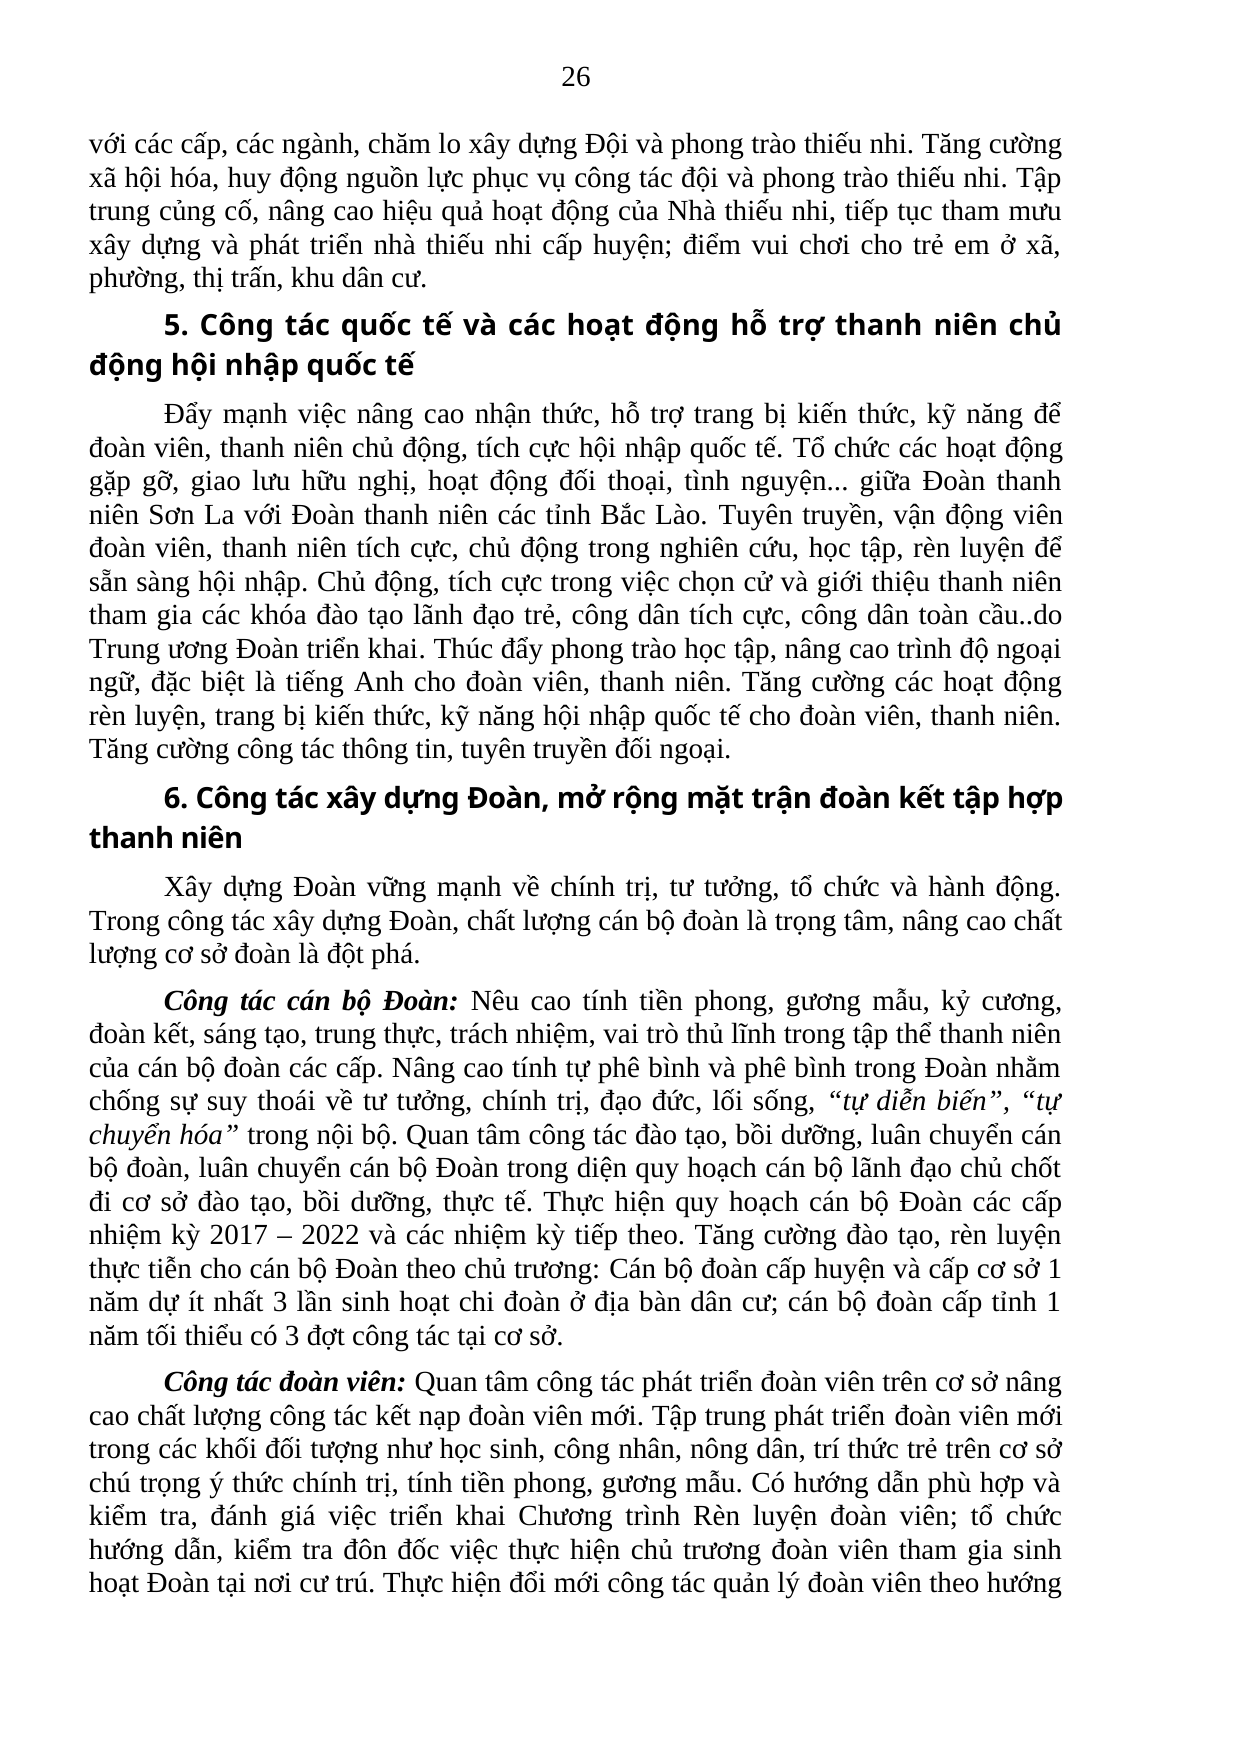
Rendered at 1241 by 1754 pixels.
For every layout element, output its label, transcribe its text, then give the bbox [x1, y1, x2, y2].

text Đẩy mạnh việc nâng cao nhận thức, hỗ trợ trang bị kiến thức, kỹ năng để đoàn viên, thanh niên chủ động, tích cực hội nhập quốc tế. Tổ chức các hoạt động gặp gỡ, giao lưu hữu nghị, hoạt động đối thoại, tình nguyện... giữa Đoàn thanh niên Sơn La với Đoàn thanh niên các tỉnh Bắc Lào. Tuyên truyền, vận động viên đoàn viên, thanh niên tích cực, chủ động trong nghiên cứu, học tập, rèn luyện để sẵn sàng hội nhập. Chủ động, tích cực trong việc chọn cử và giới thiệu thanh niên tham gia các khóa đào tạo lãnh đạo trẻ, công dân tích cực, công dân toàn cầu..do Trung ương Đoàn triển khai. Thúc đẩy phong trào học tập, nâng cao trình độ ngoại ngữ, đặc biệt là tiếng Anh cho đoàn viên, thanh niên. Tăng cường các hoạt động rèn luyện, trang bị kiến thức, kỹ năng hội nhập quốc tế cho đoàn viên, thanh niên. Tăng cường công tác thông tin, tuyên truyền đối ngoại. [89, 396, 1063, 765]
text Công tác cán bộ Đoàn: Nêu cao tính tiền phong, gương mẫu, kỷ cương, đoàn kết, sáng tạo, trung thực, trách nhiệm, vai trò thủ lĩnh trong tập thể thanh niên của cán bộ đoàn các cấp. Nâng cao tính tự phê bình và phê bình trong Đoàn nhằm chống sự suy thoái về tư tưởng, chính trị, đạo đức, lối sống, “tự diễn biến”, “tự chuyển hóa” trong nội bộ. Quan tâm công tác đào tạo, bồi dưỡng, luân chuyển cán bộ đoàn, luân chuyển cán bộ Đoàn trong diện quy hoạch cán bộ lãnh đạo chủ chốt đi cơ sở đào tạo, bồi dưỡng, thực tế. Thực hiện quy hoạch cán bộ Đoàn các cấp nhiệm kỳ 2017 – 2022 và các nhiệm kỳ tiếp theo. Tăng cường đào tạo, rèn luyện thực tiễn cho cán bộ Đoàn theo chủ trương: Cán bộ đoàn cấp huyện và cấp cơ sở 1 năm dự ít nhất 3 lần sinh hoạt chi đoàn ở địa bàn dân cư; cán bộ đoàn cấp tỉnh 1 năm tối thiểu có 3 đợt công tác tại cơ sở. [89, 983, 1063, 1352]
text 5. Công tác quốc tế và các hoạt động hỗ trợ thanh niên chủ động hội nhập quốc tế [89, 304, 1063, 384]
text Xây dựng Đoàn vững mạnh về chính trị, tư tưởng, tổ chức và hành động. Trong công tác xây dựng Đoàn, chất lượng cán bộ đoàn là trọng tâm, nâng cao chất lượng cơ sở đoàn là đột phá. [89, 869, 1063, 970]
text 6. Công tác xây dựng Đoàn, mở rộng mặt trận đoàn kết tập hợp thanh niên [89, 778, 1063, 857]
